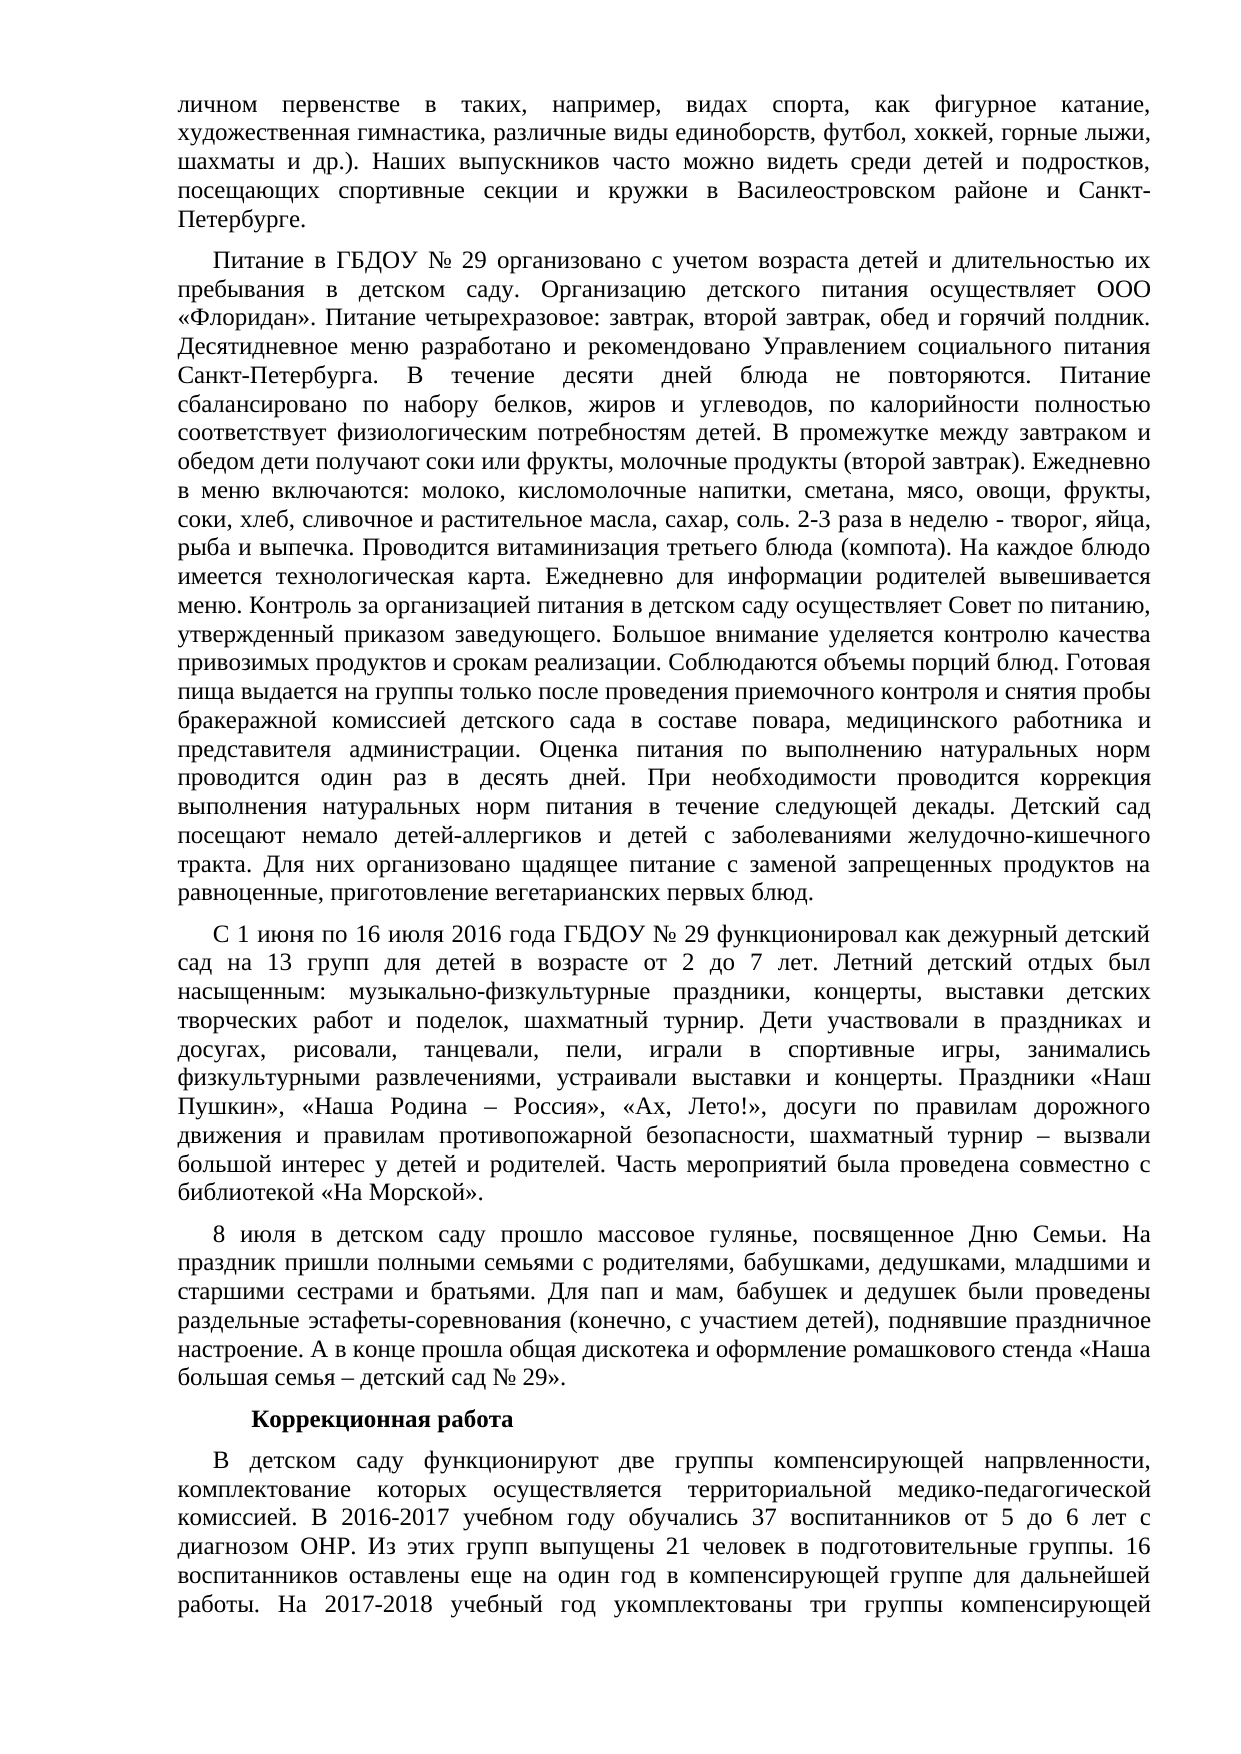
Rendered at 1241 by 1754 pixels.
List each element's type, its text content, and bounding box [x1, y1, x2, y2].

text Питание в ГБДОУ № 29 организовано с учетом возраста детей и длительностью их пребывания в детском саду. Организацию детского питания осуществляет ООО «Флоридан». Питание четырехразовое: завтрак, второй завтрак, обед и горячий полдник. Десятидневное меню разработано и рекомендовано Управлением социального питания Санкт-Петербурга. В течение десяти дней блюда не повторяются. Питание сбалансировано по набору белков, жиров и углеводов, по калорийности полностью соответствует физиологическим потребностям детей. В промежутке между завтраком и обедом дети получают соки или фрукты, молочные продукты (второй завтрак). Ежедневно в меню включаются: молоко, кисломолочные напитки, сметана, мясо, овощи, фрукты, соки, хлеб, сливочное и растительное масла, сахар, соль. 2-3 раза в неделю - творог, яйца, рыба и выпечка. Проводится витаминизация третьего блюда (компота). На каждое блюдо имеется технологическая карта. Ежедневно для информации родителей вывешивается меню. Контроль за организацией питания в детском саду осуществляет Совет по питанию, утвержденный приказом заведующего. Большое внимание уделяется контролю качества привозимых продуктов и срокам реализации. Соблюдаются объемы порций блюд. Готовая пища выдается на группы только после проведения приемочного контроля и снятия пробы бракеражной комиссией детского сада в составе повара, медицинского работника и представителя администрации. Оценка питания по выполнению натуральных норм проводится один раз в десять дней. При необходимости проводится коррекция выполнения натуральных норм питания в течение следующей декады. Детский сад посещают немало детей-аллергиков и детей с заболеваниями желудочно-кишечного тракта. Для них организовано щадящее питание с заменой запрещенных продуктов на равноценные, приготовление вегетарианских первых блюд. [177, 245, 1152, 906]
text С 1 июня по 16 июля 2016 года ГБДОУ № 29 функционировал как дежурный детский сад на 13 групп для детей в возрасте от 2 до 7 лет. Летний детский отдых был насыщенным: музыкально-физкультурные праздники, концерты, выставки детских творческих работ и поделок, шахматный турнир. Дети участвовали в праздниках и досугах, рисовали, танцевали, пели, играли в спортивные игры, занимались физкультурными развлечениями, устраивали выставки и концерты. Праздники «Наш Пушкин», «Наша Родина – Россия», «Ах, Лето!», досуги по правилам дорожного движения и правилам противопожарной безопасности, шахматный турнир – вызвали большой интерес у детей и родителей. Часть мероприятий была проведена совместно с библиотекой «На Морской». [177, 919, 1152, 1206]
text Коррекционная работа [177, 1404, 1152, 1432]
text 8 июля в детском саду прошло массовое гулянье, посвященное Дню Семьи. На праздник пришли полными семьями с родителями, бабушками, дедушками, младшими и старшими сестрами и братьями. Для пап и мам, бабушек и дедушек были проведены раздельные эстафеты-соревнования (конечно, с участием детей), поднявшие праздничное настроение. А в конце прошла общая дискотека и оформление ромашкового стенда «Наша большая семья – детский сад № 29». [177, 1219, 1152, 1391]
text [177, 89, 1152, 232]
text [177, 1445, 1152, 1617]
